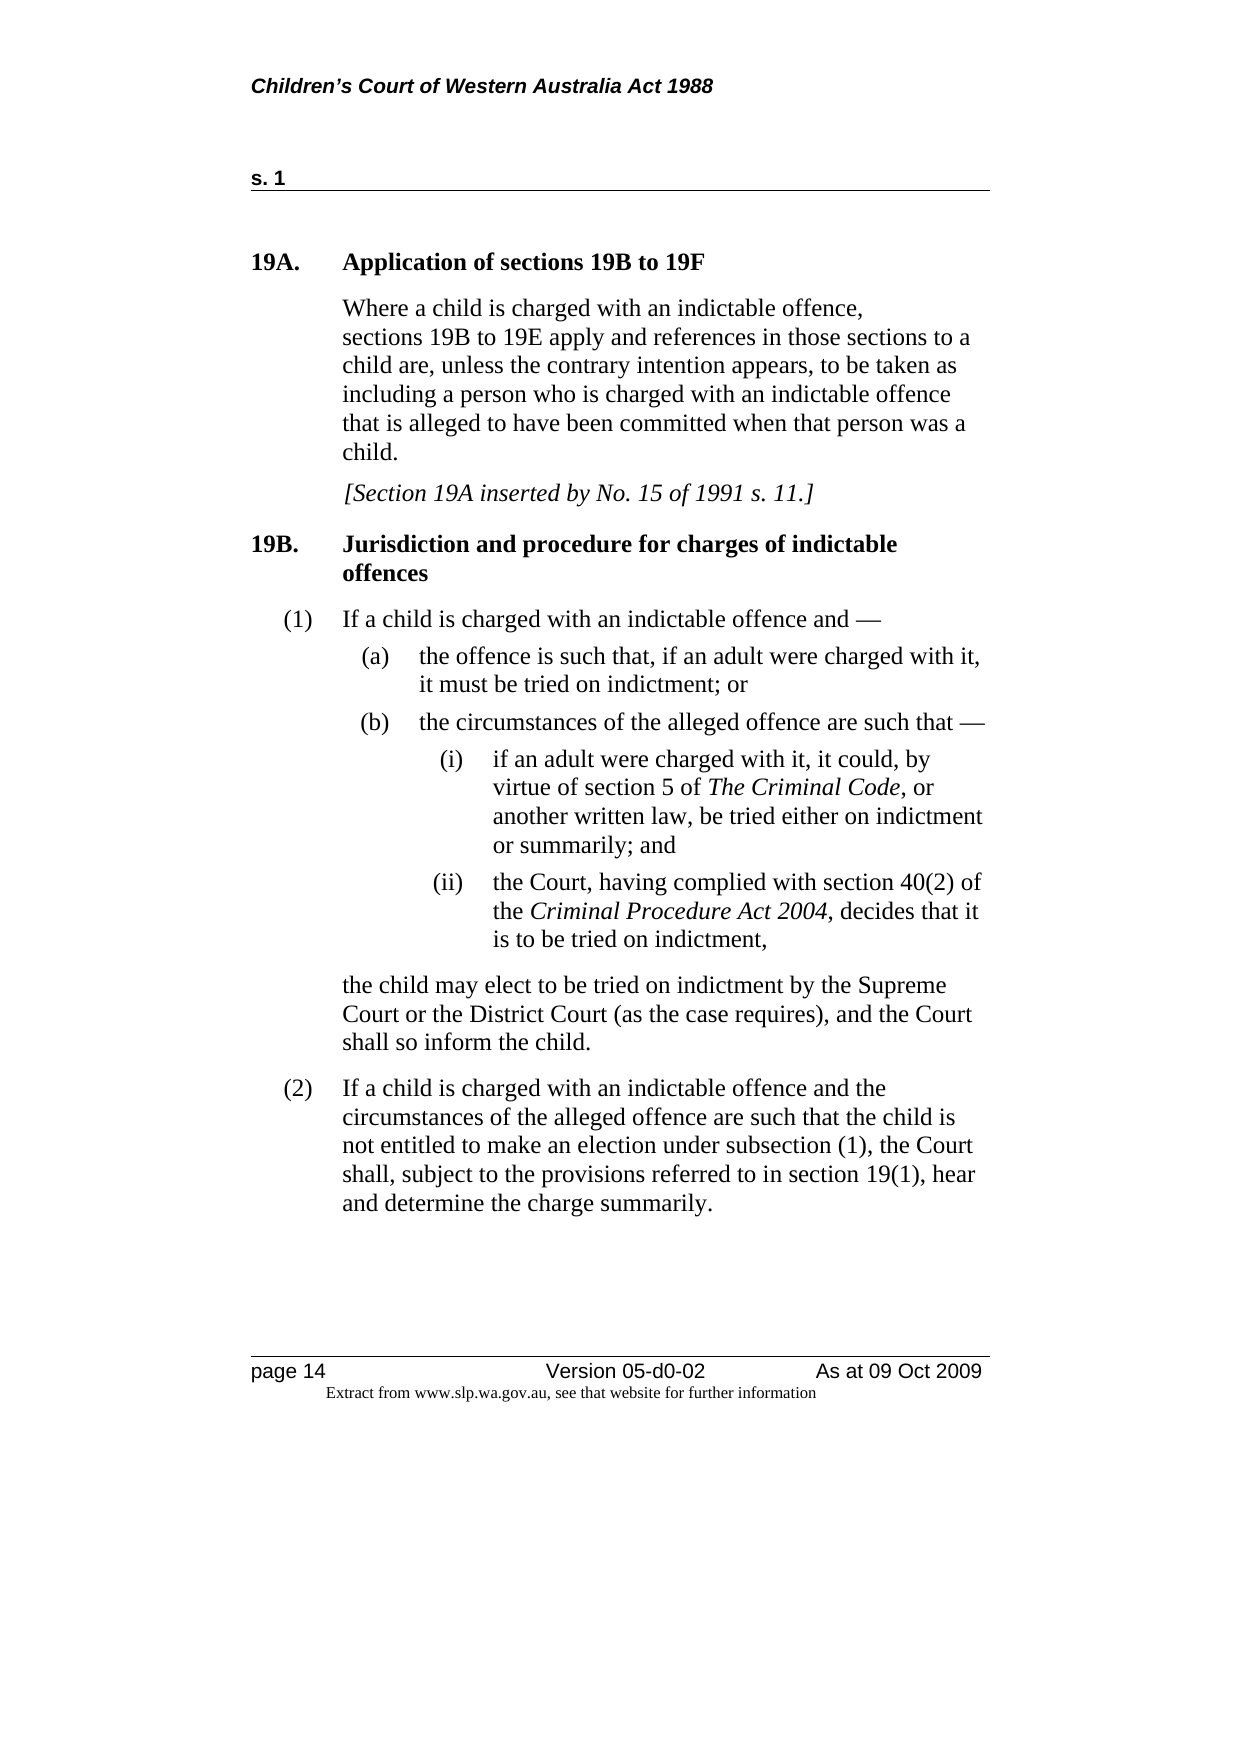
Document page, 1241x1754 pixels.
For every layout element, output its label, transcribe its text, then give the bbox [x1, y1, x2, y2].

text the child may elect to be tried on indictment by the Supreme Court or the District Court (as the case requires), and the Court shall so inform the child. [251, 970, 990, 1056]
text (a) the offence is such that, if an adult were charged with it, it must be tried on indictment; or [251, 641, 990, 698]
subtitle 19A. Application of sections 19B to 19F [251, 247, 990, 276]
text (2) If a child is charged with an indictable offence and the circumstances of the alleged offence are such that the child is not entitled to make an election under subsection (1), the Court shall, subject to the provisions referred to in section 19(1), hear and determine the charge summarily. [251, 1073, 990, 1217]
text (b) the circumstances of the alleged offence are such that — [251, 707, 990, 735]
text (1) If a child is charged with an indictable offence and — [251, 604, 990, 632]
text [Section 19A inserted by No. 15 of 1991 s. 11.] [251, 478, 990, 507]
text (ii) the Court, having complied with section 40(2) of the Criminal Procedure Act 2004, decides that it is to be tried on indictment, [251, 867, 990, 953]
text (i) if an adult were charged with it, it could, by virtue of section 5 of The Criminal Code, or another written law, be tried either on indictment or summarily; and [251, 744, 990, 859]
subtitle 19B. Jurisdiction and procedure for charges of indictable offences [251, 529, 990, 587]
text Where a child is charged with an indictable offence, sections 19B to 19E apply and references in those sections to a child are, unless the contrary intention appears, to be taken as including a person who is charged with an indictable offence that is alleged to have been committed when that person was a child. [251, 293, 990, 465]
